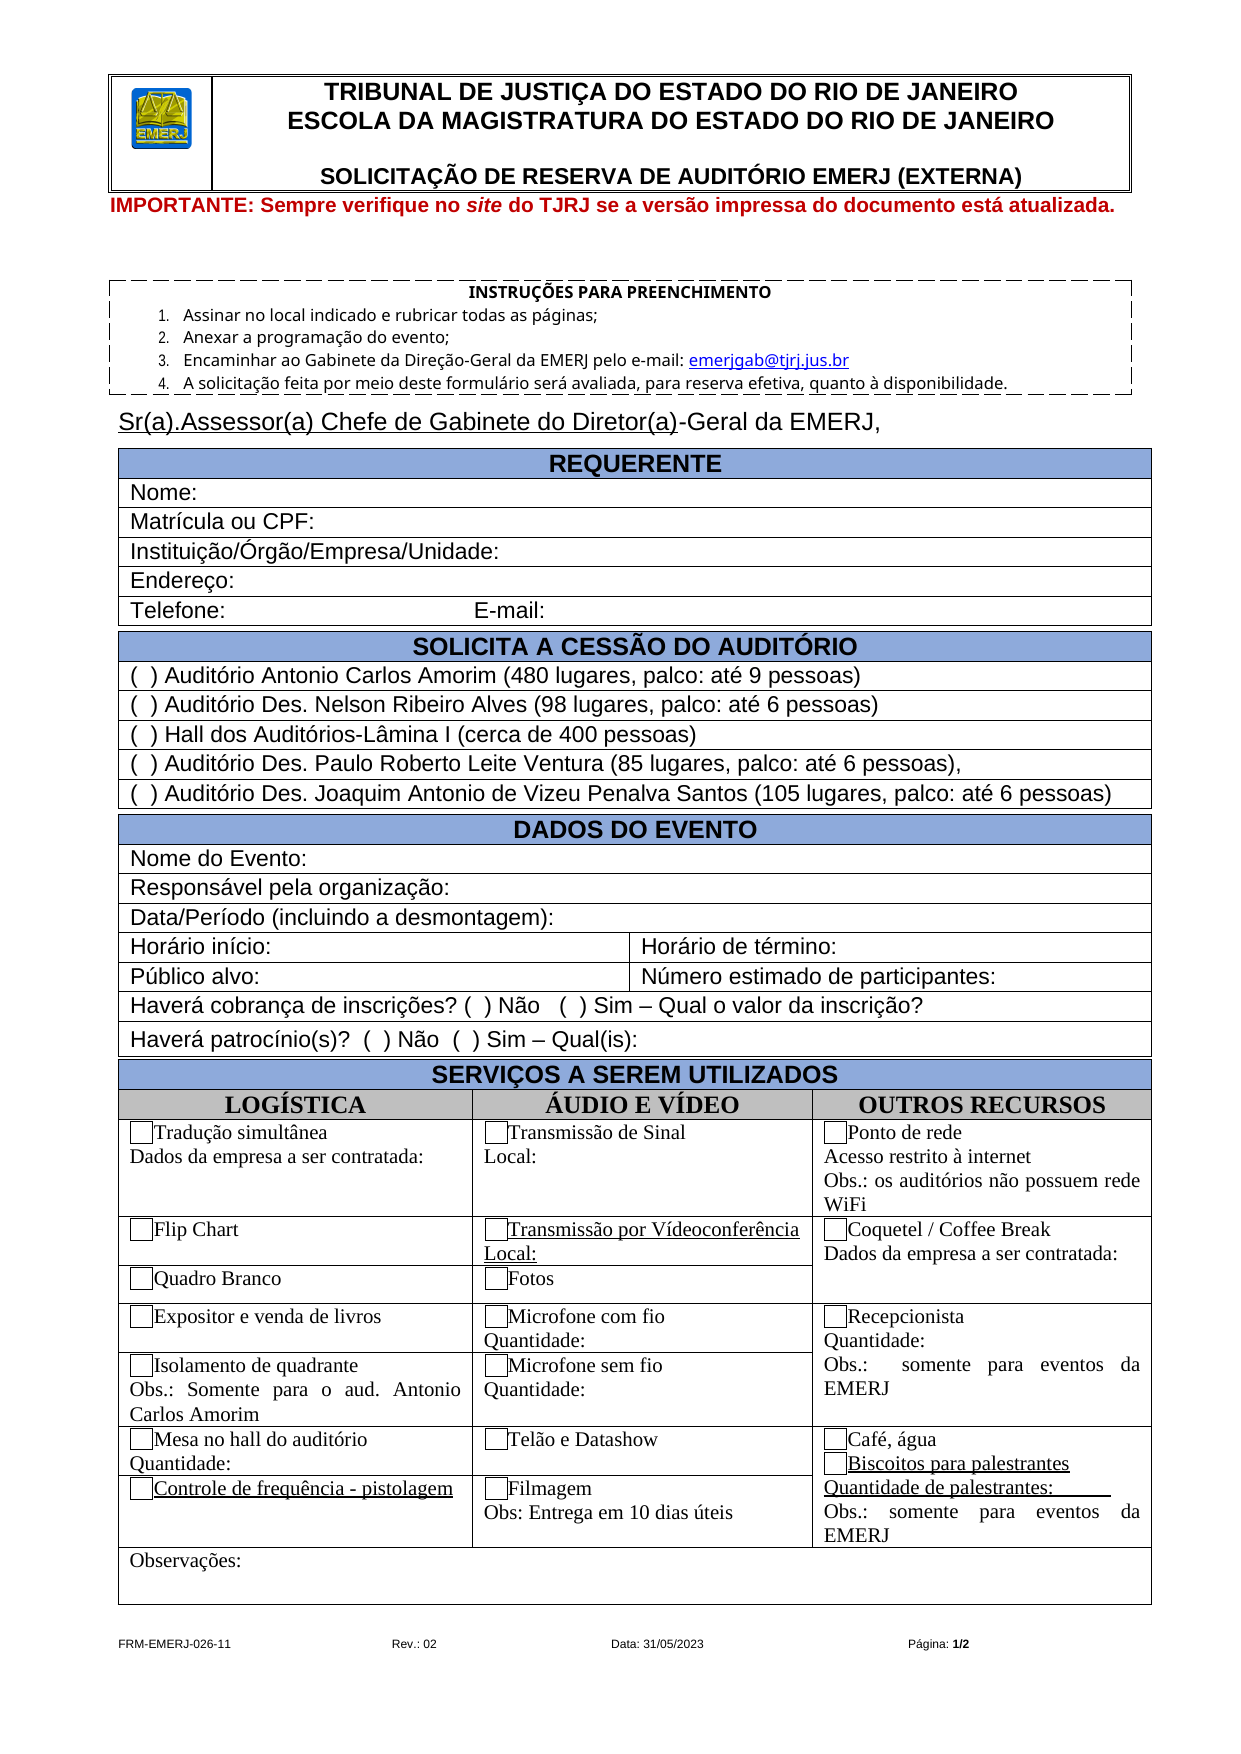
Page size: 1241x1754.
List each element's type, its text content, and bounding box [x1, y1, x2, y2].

table_header DADOS DO EVENTO [119, 815, 1151, 844]
table_cell Ponto de rede Acesso restrito à internet Obs.: os auditórios não possuem rede WiFi [813, 1120, 1151, 1216]
table_cell Público alvo: [119, 963, 629, 991]
table_header SERVIÇOS A SEREM UTILIZADOS [119, 1060, 1151, 1089]
table_cell ÁUDIO E VÍDEO [473, 1090, 812, 1119]
table_cell Observações: [119, 1548, 1151, 1604]
table_cell ( ) Hall dos Auditórios-Lâmina I (cerca de 400 pessoas) [119, 721, 1151, 749]
table_cell Isolamento de quadrante Obs.: Somente para o aud. Antonio Carlos Amorim [119, 1353, 472, 1426]
table_cell Nome do Evento: [119, 845, 1151, 873]
table_cell Flip Chart [119, 1217, 472, 1265]
table_cell LOGÍSTICA [119, 1090, 472, 1119]
table_cell Transmissão por Vídeoconferência Local: [473, 1217, 812, 1265]
table_cell Data/Período (incluindo a desmontagem): [119, 904, 1151, 932]
table_cell Número estimado de participantes: [630, 963, 1151, 991]
text Sr(a).Assessor(a) Chefe de Gabinete do Diretor(a)-Geral da EMERJ, [118, 407, 1122, 436]
table_cell Haverá cobrança de inscrições? ( ) Não ( ) Sim – Qual o valor da inscrição? [119, 992, 1151, 1021]
table_cell Microfone sem fio Quantidade: [473, 1353, 812, 1426]
table_cell Telefone: E-mail: [119, 597, 1151, 625]
table_cell Instituição/Órgão/Empresa/Unidade: [119, 538, 1151, 566]
table_cell Coquetel / Coffee Break Dados da empresa a ser contratada: [813, 1217, 1151, 1303]
table_cell ( ) Auditório Des. Nelson Ribeiro Alves (98 lugares, palco: até 6 pessoas) [119, 691, 1151, 719]
table_cell Mesa no hall do auditório Quantidade: [119, 1427, 472, 1475]
table_cell Haverá patrocínio(s)? ( ) Não ( ) Sim – Qual(is): [119, 1022, 1151, 1056]
table_cell Transmissão de Sinal Local: [473, 1120, 812, 1216]
table_cell Filmagem Obs: Entrega em 10 dias úteis [473, 1476, 812, 1547]
table_cell Café, água Biscoitos para palestrantes Quantidade de palestrantes: Obs.: somente para eventos da EMERJ [813, 1427, 1151, 1547]
table_cell ( ) Auditório Des. Joaquim Antonio de Vizeu Penalva Santos (105 lugares, palco: até 6 pessoas) [119, 780, 1151, 808]
table_cell ( ) Auditório Des. Paulo Roberto Leite Ventura (85 lugares, palco: até 6 pessoas), [119, 750, 1151, 778]
table_cell Horário início: [119, 933, 629, 962]
table_header REQUERENTE [119, 449, 1151, 478]
table_cell Tradução simultânea Dados da empresa a ser contratada: [119, 1120, 472, 1216]
table_cell Telão e Datashow [473, 1427, 812, 1475]
table_cell Fotos [473, 1266, 812, 1303]
table_cell Nome: [119, 479, 1151, 507]
table_cell Microfone com fio Quantidade: [473, 1304, 812, 1352]
table_header SOLICITA A CESSÃO DO AUDITÓRIO [119, 632, 1151, 661]
table_cell OUTROS RECURSOS [813, 1090, 1151, 1119]
table_cell Recepcionista Quantidade: Obs.: somente para eventos da EMERJ [813, 1304, 1151, 1426]
table_cell Controle de frequência - pistolagem [119, 1476, 472, 1547]
table_cell Horário de término: [630, 933, 1151, 962]
table_cell Endereço: [119, 567, 1151, 596]
table_cell Responsável pela organização: [119, 874, 1151, 903]
table_header INSTRUÇÕES PARA PREENCHIMENTO Assinar no local indicado e rubricar todas as páginas; Anexar a programação do evento; Encaminhar ao Gabinete da Direção-Geral da EMERJ pelo e-mail: emerjgab@tjrj.jus.br A solicitação feita por meio deste formulário será avaliada, para reserva efetiva, quanto à disponibilidade. [109, 280, 1131, 394]
table_cell Quadro Branco [119, 1266, 472, 1303]
table_cell Expositor e venda de livros [119, 1304, 472, 1352]
table_cell ( ) Auditório Antonio Carlos Amorim (480 lugares, palco: até 9 pessoas) [119, 662, 1151, 690]
table_cell Matrícula ou CPF: [119, 508, 1151, 537]
